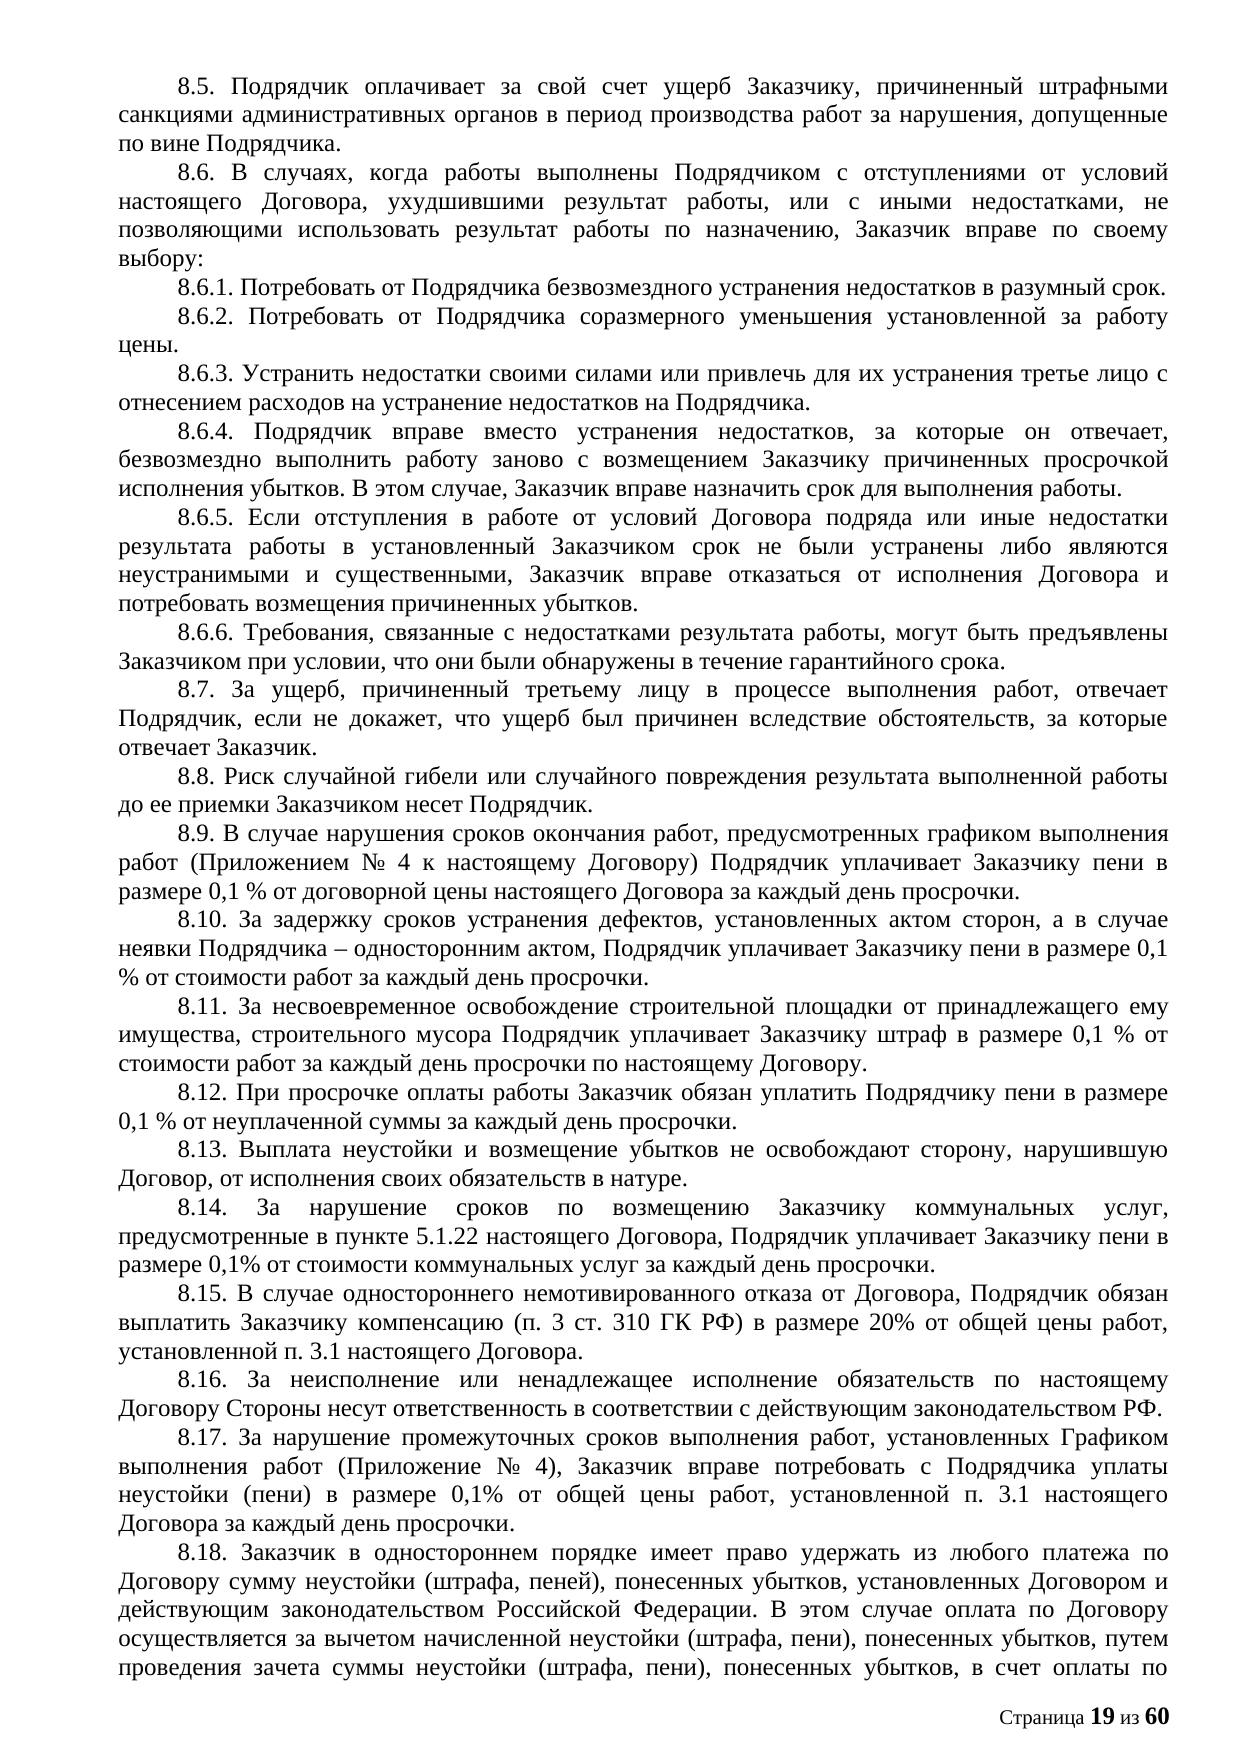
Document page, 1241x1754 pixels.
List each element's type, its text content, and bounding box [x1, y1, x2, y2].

text 8.5. Подрядчик оплачивает за свой счет ущерб Заказчику, причиненный штрафными санкциями административных органов в период производства работ за нарушения, допущенные по вине Подрядчика. [118, 71, 1169, 157]
text 8.14. За нарушение сроков по возмещению Заказчику коммунальных услуг, предусмотренные в пункте 5.1.22 настоящего Договора, Подрядчик уплачивает Заказчику пени в размере 0,1% от стоимости коммунальных услуг за каждый день просрочки. [118, 1192, 1169, 1278]
text 8.6.4. Подрядчик вправе вместо устранения недостатков, за которые он отвечает, безвозмездно выполнить работу заново с возмещением Заказчику причиненных просрочкой исполнения убытков. В этом случае, Заказчик вправе назначить срок для выполнения работы. [118, 416, 1169, 502]
text 8.7. За ущерб, причиненный третьему лицу в процессе выполнения работ, отвечает Подрядчик, если не докажет, что ущерб был причинен вследствие обстоятельств, за которые отвечает Заказчик. [118, 674, 1169, 761]
text 8.10. За задержку сроков устранения дефектов, установленных актом сторон, а в случае неявки Подрядчика – односторонним актом, Подрядчик уплачивает Заказчику пени в размере 0,1 % от стоимости работ за каждый день просрочки. [118, 904, 1169, 991]
text 8.15. В случае одностороннего немотивированного отказа от Договора, Подрядчик обязан выплатить Заказчику компенсацию (п. 3 ст. 310 ГК РФ) в размере 20% от общей цены работ, установленной п. 3.1 настоящего Договора. [118, 1278, 1169, 1364]
text 8.6. В случаях, когда работы выполнены Подрядчиком с отступлениями от условий настоящего Договора, ухудшившими результат работы, или с иными недостатками, не позволяющими использовать результат работы по назначению, Заказчик вправе по своему выбору: [118, 157, 1169, 272]
text 8.9. В случае нарушения сроков окончания работ, предусмотренных графиком выполнения работ (Приложением № 4 к настоящему Договору) Подрядчик уплачивает Заказчику пени в размере 0,1 % от договорной цены настоящего Договора за каждый день просрочки. [118, 818, 1169, 904]
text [118, 1537, 1169, 1681]
text 8.12. При просрочке оплаты работы Заказчик обязан уплатить Подрядчику пени в размере 0,1 % от неуплаченной суммы за каждый день просрочки. [118, 1077, 1169, 1134]
text 8.6.1. Потребовать от Подрядчика безвозмездного устранения недостатков в разумный срок. [118, 272, 1169, 301]
text 8.11. За несвоевременное освобождение строительной площадки от принадлежащего ему имущества, строительного мусора Подрядчик уплачивает Заказчику штраф в размере 0,1 % от стоимости работ за каждый день просрочки по настоящему Договору. [118, 991, 1169, 1077]
text 8.6.3. Устранить недостатки своими силами или привлечь для их устранения третье лицо с отнесением расходов на устранение недостатков на Подрядчика. [118, 358, 1169, 416]
text 8.6.6. Требования, связанные с недостатками результата работы, могут быть предъявлены Заказчиком при условии, что они были обнаружены в течение гарантийного срока. [118, 617, 1169, 674]
text 8.6.5. Если отступления в работе от условий Договора подряда или иные недостатки результата работы в установленный Заказчиком срок не были устранены либо являются неустранимыми и существенными, Заказчик вправе отказаться от исполнения Договора и потребовать возмещения причиненных убытков. [118, 502, 1169, 617]
text 8.16. За неисполнение или ненадлежащее исполнение обязательств по настоящему Договору Стороны несут ответственность в соответствии с действующим законодательством РФ. [118, 1364, 1169, 1422]
text 8.13. Выплата неустойки и возмещение убытков не освобождают сторону, нарушившую Договор, от исполнения своих обязательств в натуре. [118, 1134, 1169, 1192]
text 8.8. Риск случайной гибели или случайного повреждения результата выполненной работы до ее приемки Заказчиком несет Подрядчик. [118, 761, 1169, 818]
text 8.6.2. Потребовать от Подрядчика соразмерного уменьшения установленной за работу цены. [118, 301, 1169, 358]
text 8.17. За нарушение промежуточных сроков выполнения работ, установленных Графиком выполнения работ (Приложение № 4), Заказчик вправе потребовать с Подрядчика уплаты неустойки (пени) в размере 0,1% от общей цены работ, установленной п. 3.1 настоящего Договора за каждый день просрочки. [118, 1422, 1169, 1537]
